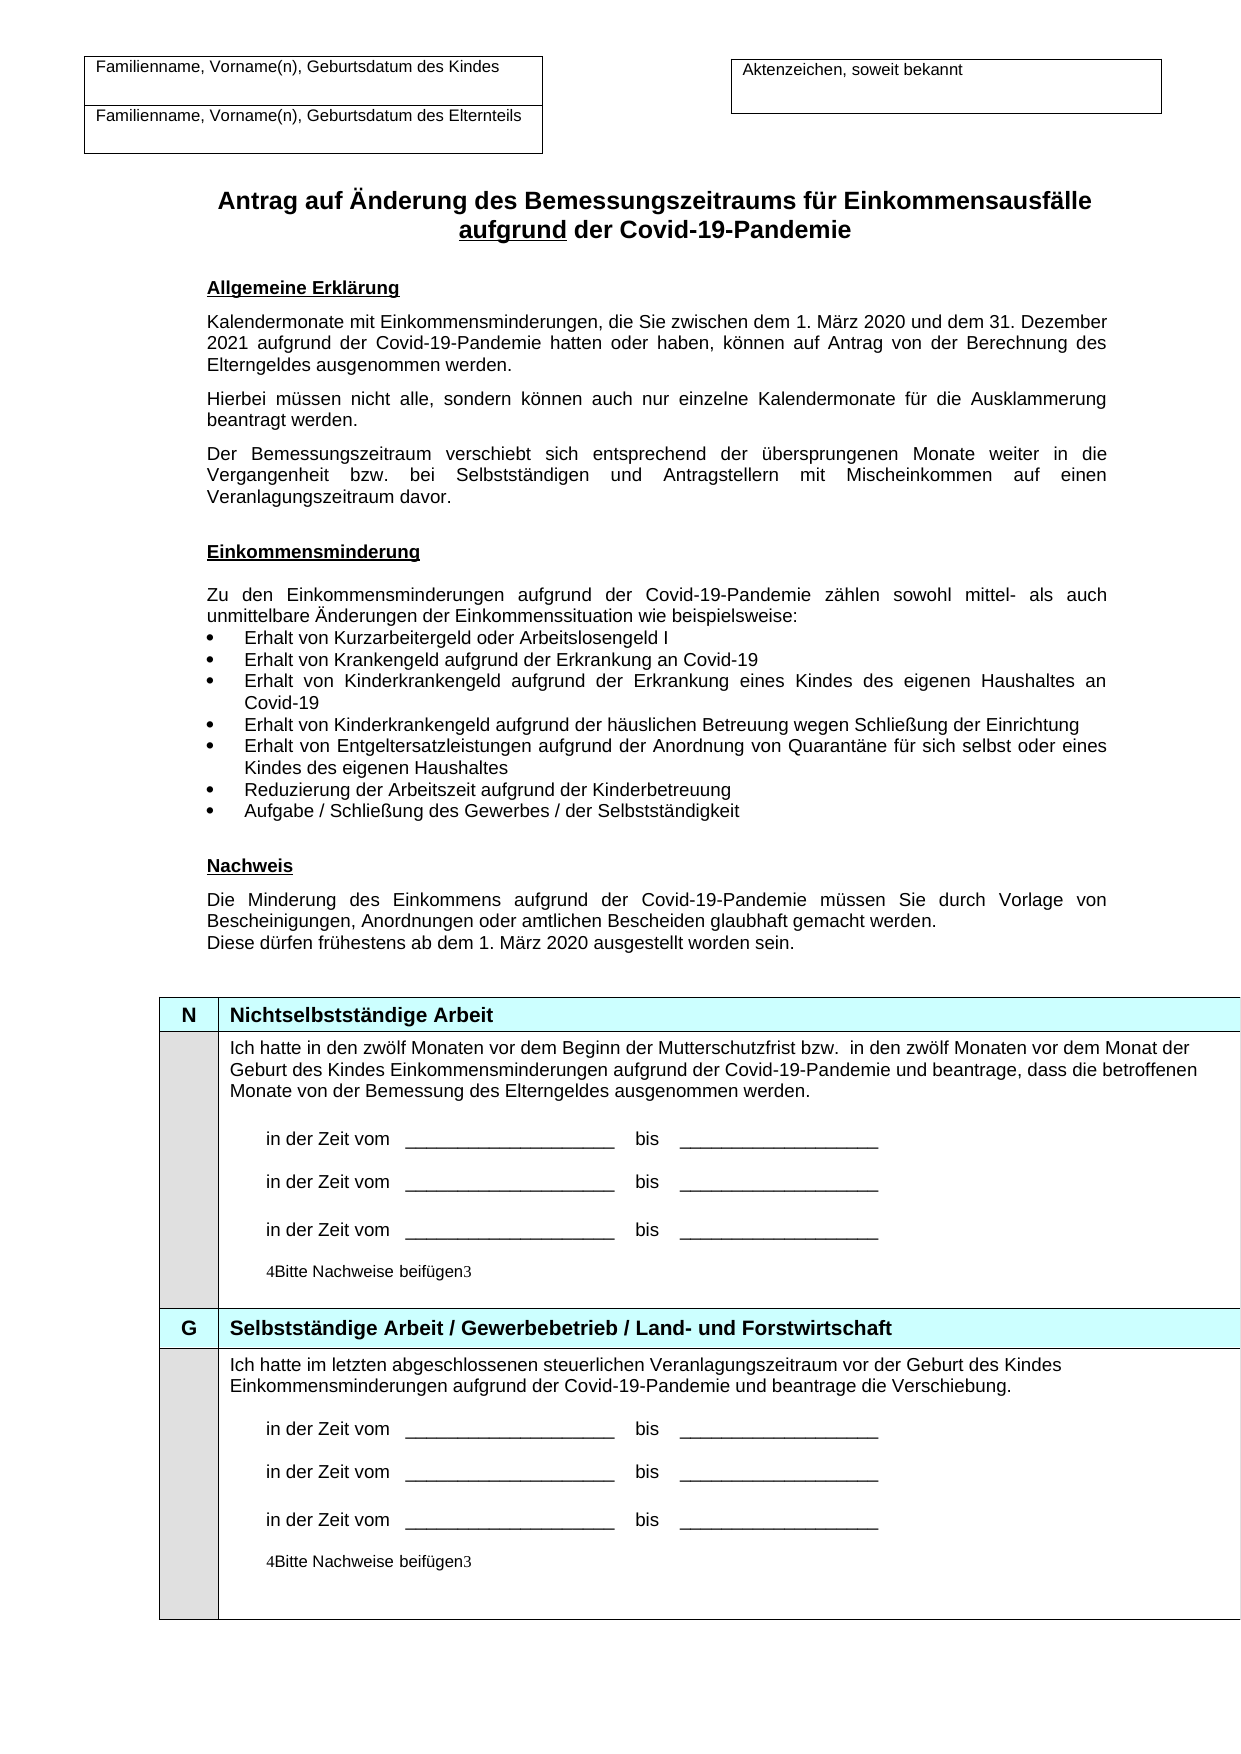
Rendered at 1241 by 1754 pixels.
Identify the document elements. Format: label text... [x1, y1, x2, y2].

text Kalendermonate mit Einkommensminderungen, die Sie zwischen dem 1. März 2020 und dem 31. Dezember 2021 aufgrund der Covid-19-Pandemie hatten oder haben, können auf Antrag von der Berechnung des Elterngeldes ausgenommen werden. [207, 311, 1107, 375]
list Erhalt von Kurzarbeitergeld oder Arbeitslosengeld I [207, 627, 1107, 648]
list Aufgabe / Schließung des Gewerbes / der Selbstständigkeit [207, 800, 1107, 822]
table_cell G [160, 1309, 218, 1347]
text aufgrund der Covid-19-Pandemie [148, 215, 1162, 243]
text Einkommensminderung [207, 541, 1107, 562]
table_cell Ich hatte im letzten abgeschlossenen steuerlichen Veranlagungszeitraum vor der Geburt des Kindes Einkommensminderungen aufgrund der Covid-19-Pandemie und beantrage die Verschiebung. in der Zeit vom ____________________ bis ___________________ in der Zeit vom ____________________ bis ___________________ in der Zeit vom ____________________ bis ___________________ Bitte Nachweise beifügen [219, 1349, 1240, 1619]
table_header Familienname, Vorname(n), Geburtsdatum des Kindes [85, 57, 542, 104]
text Antrag auf Änderung des Bemessungszeitraums für Einkommensausfälle [148, 186, 1162, 215]
text Der Bemessungszeitraum verschiebt sich entsprechend der übersprungenen Monate weiter in die Vergangenheit bzw. bei Selbstständigen und Antragstellern mit Mischeinkommen auf einen Veranlagungszeitraum davor. [207, 442, 1107, 507]
table_cell [160, 1032, 218, 1308]
list Erhalt von Kinderkrankengeld aufgrund der Erkrankung eines Kindes des eigenen Haushaltes an Covid-19 [207, 670, 1107, 713]
list Reduzierung der Arbeitszeit aufgrund der Kinderbetreuung [207, 778, 1107, 800]
text Allgemeine Erklärung [207, 277, 1107, 299]
table_cell Ich hatte in den zwölf Monaten vor dem Beginn der Mutterschutzfrist bzw. in den zwölf Monaten vor dem Monat der Geburt des Kindes Einkommensminderungen aufgrund der Covid-19-Pandemie und beantrage, dass die betroffenen Monate von der Bemessung des Elterngeldes ausgenommen werden. in der Zeit vom ____________________ bis ___________________ in der Zeit vom ____________________ bis ___________________ in der Zeit vom ____________________ bis ___________________ Bitte Nachweise beifügen [219, 1032, 1240, 1308]
list Erhalt von Kinderkrankengeld aufgrund der häuslichen Betreuung wegen Schließung der Einrichtung [207, 713, 1107, 735]
list Erhalt von Krankengeld aufgrund der Erkrankung an Covid-19 [207, 648, 1107, 670]
text Die Minderung des Einkommens aufgrund der Covid-19-Pandemie müssen Sie durch Vorlage von Bescheinigungen, Anordnungen oder amtlichen Bescheiden glaubhaft gemacht werden. [207, 889, 1107, 932]
text Diese dürfen frühestens ab dem 1. März 2020 ausgestellt worden sein. [207, 932, 1107, 953]
text Hierbei müssen nicht alle, sondern können auch nur einzelne Kalendermonate für die Ausklammerung beantragt werden. [207, 387, 1107, 430]
list Erhalt von Entgeltersatzleistungen aufgrund der Anordnung von Quarantäne für sich selbst oder eines Kindes des eigenen Haushaltes [207, 735, 1107, 778]
text Nachweis [207, 855, 1107, 877]
table_header N [160, 998, 218, 1031]
table_header Nichtselbstständige Arbeit [219, 998, 1240, 1031]
table_cell Selbstständige Arbeit / Gewerbebetrieb / Land- und Forstwirtschaft [219, 1309, 1240, 1347]
text Zu den Einkommensminderungen aufgrund der Covid-19-Pandemie zählen sowohl mittel- als auch unmittelbare Änderungen der Einkommenssituation wie beispielsweise: [207, 584, 1107, 627]
table_cell Familienname, Vorname(n), Geburtsdatum des Elternteils [85, 106, 542, 153]
table_header Aktenzeichen, soweit bekannt [732, 60, 1161, 113]
table_cell [160, 1349, 218, 1619]
